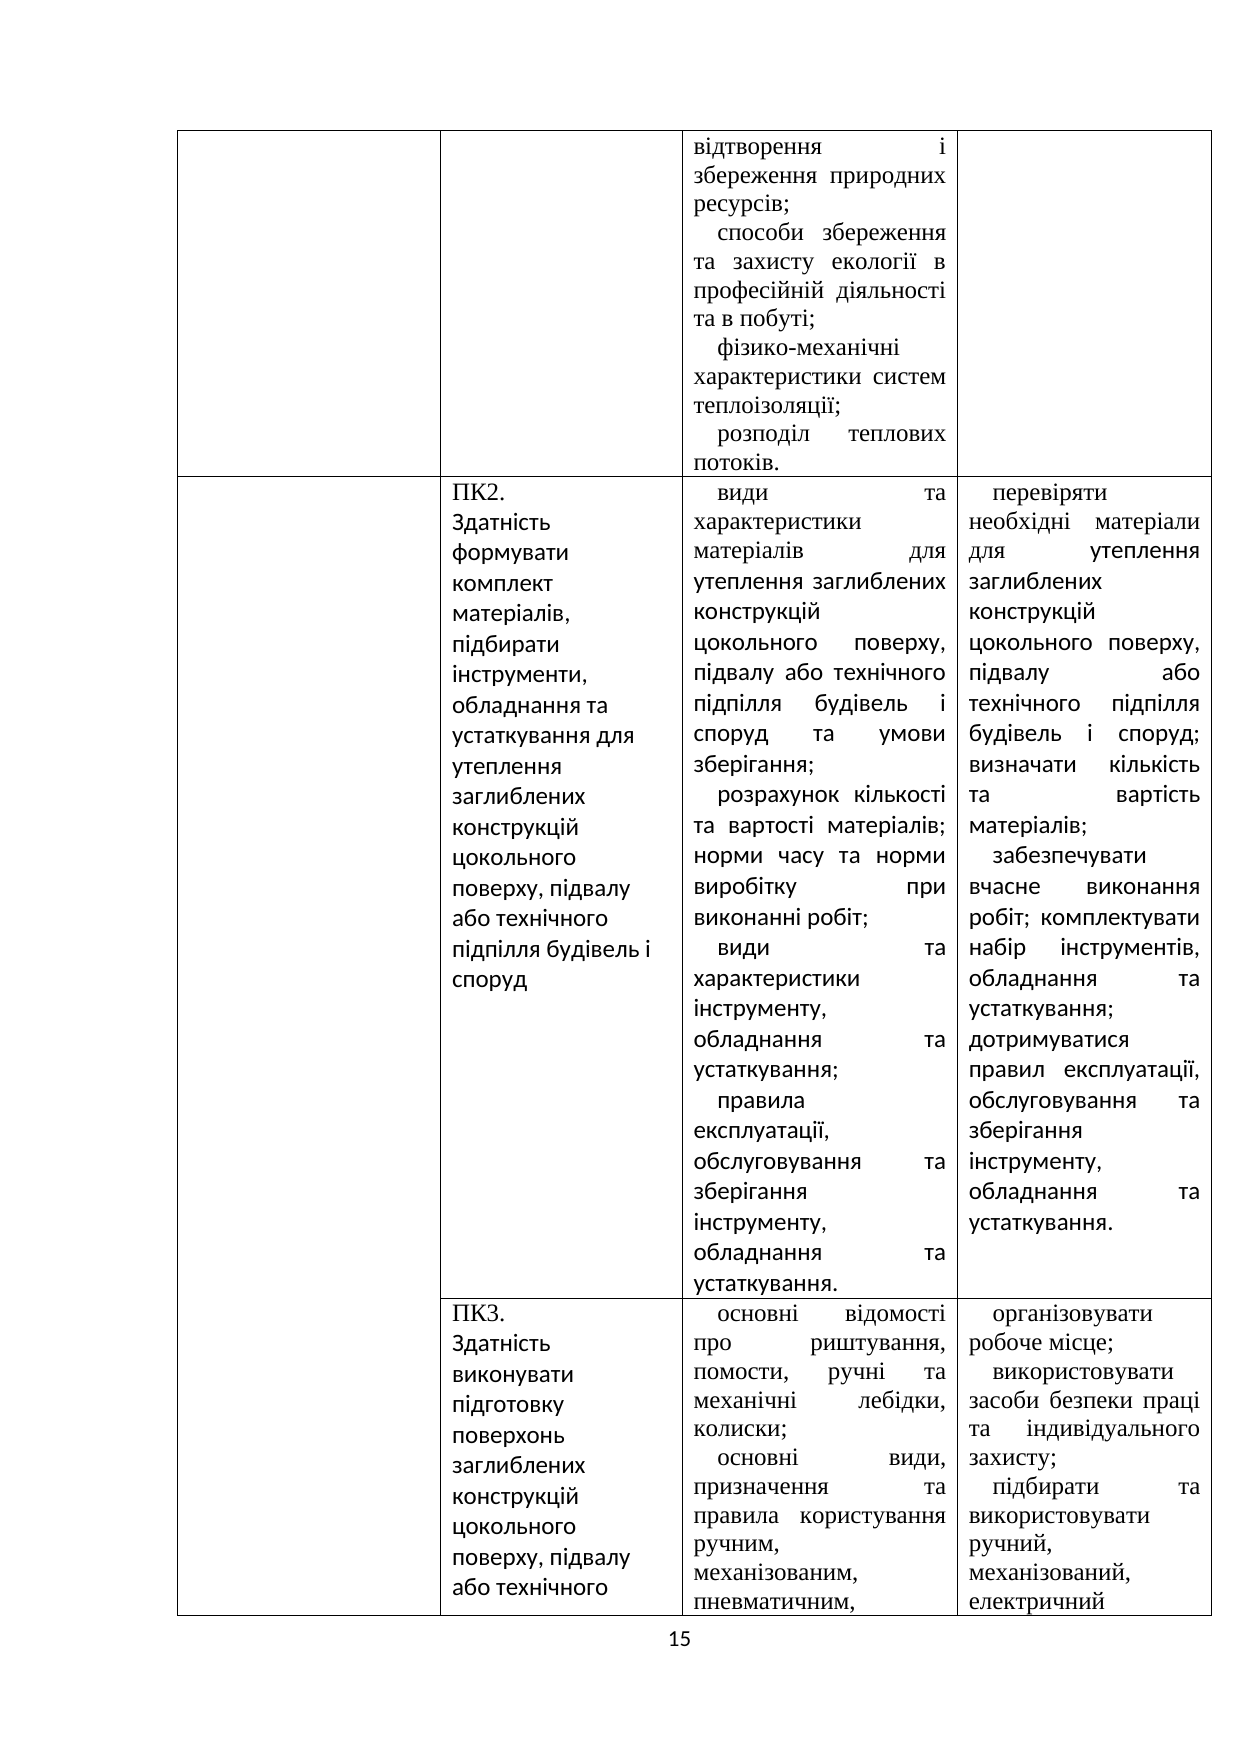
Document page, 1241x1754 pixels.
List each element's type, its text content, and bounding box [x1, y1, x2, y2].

table_cell [178, 477, 440, 1615]
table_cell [683, 1299, 957, 1615]
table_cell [441, 131, 682, 476]
table_cell перевіряти необхідні матеріали для утеплення заглиблених конструкцій цокольного поверху, підвалу або технічного підпілля будівель і споруд; визначати кількість та вартість матеріалів; забезпечувати вчасне виконання робіт; комплектувати набір інструментів, обладнання та устаткування; дотримуватися правил експлуатації, обслуговування та зберігання інструменту, обладнання та устаткування. [958, 477, 1211, 1297]
table_cell види та характеристики матеріалів для утеплення заглиблених конструкцій цокольного поверху, підвалу або технічного підпілля будівель і споруд та умови зберігання; розрахунок кількості та вартості матеріалів; норми часу та норми виробітку при виконанні робіт; види та характеристики інструменту, обладнання та устаткування; правила експлуатації, обслуговування та зберігання інструменту, обладнання та устаткування. [683, 477, 957, 1297]
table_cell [958, 131, 1211, 476]
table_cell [441, 1299, 682, 1615]
table_cell ПК2. Здатність формувати комплект матеріалів, підбирати інструменти, обладнання та устаткування для утеплення заглиблених конструкцій цокольного поверху, підвалу або технічного підпілля будівель і споруд [441, 477, 682, 1297]
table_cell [683, 131, 957, 476]
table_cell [958, 1299, 1211, 1615]
